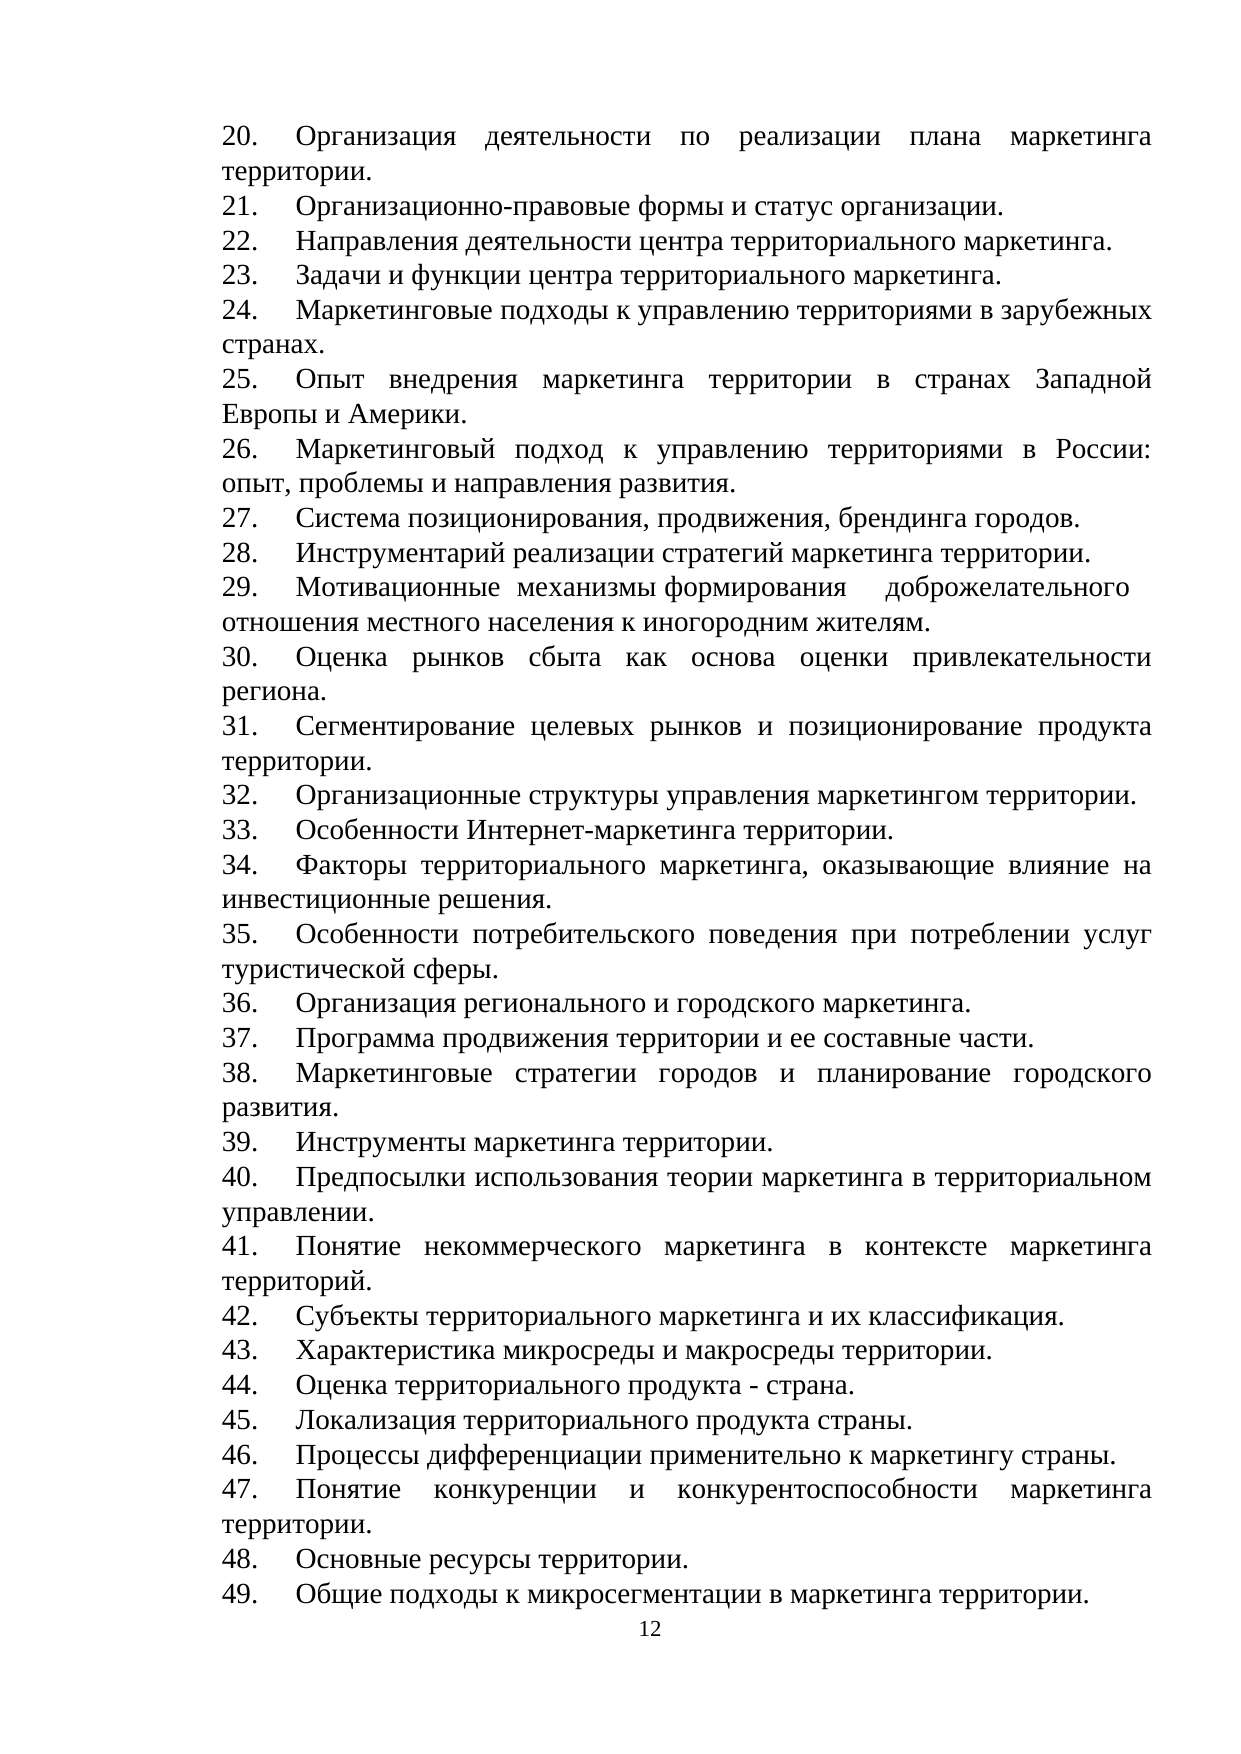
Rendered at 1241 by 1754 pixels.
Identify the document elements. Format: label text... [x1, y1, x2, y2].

list Маркетинговые стратегии городов и планирование городского развития. [222, 1055, 1152, 1123]
list Факторы территориального маркетинга, оказывающие влияние на инвестиционные решения. [222, 847, 1152, 915]
list Сегментирование целевых рынков и позиционирование продукта территории. [222, 708, 1152, 776]
list Маркетинговые подходы к управлению территориями в зарубежных странах. [222, 292, 1152, 360]
list Организация регионального и городского маркетинга. [222, 986, 1152, 1019]
list Мотивационные механизмы формирования доброжелательного отношения местного населения к иногородним жителям. [222, 569, 1152, 638]
list Направления деятельности центра территориального маркетинга. [222, 223, 1152, 256]
list Особенности потребительского поведения при потреблении услуг туристической сферы. [222, 916, 1152, 984]
list Система позиционирования, продвижения, брендинга городов. [222, 500, 1152, 533]
list Локализация территориального продукта страны. [222, 1402, 1152, 1436]
list Опыт внедрения маркетинга территории в странах Западной Европы и Америки. [222, 361, 1152, 429]
list Инструменты маркетинга территории. [222, 1124, 1152, 1158]
list Основные ресурсы территории. [222, 1541, 1152, 1574]
list Понятие некоммерческого маркетинга в контексте маркетинга территорий. [222, 1228, 1152, 1296]
list Особенности Интернет-маркетинга территории. [222, 812, 1152, 846]
list Маркетинговый подход к управлению территориями в России: опыт, проблемы и направления развития. [222, 431, 1152, 499]
list Характеристика микросреды и макросреды территории. [222, 1332, 1152, 1366]
list Организационно-правовые формы и статус организации. [222, 188, 1152, 221]
list Задачи и функции центра территориального маркетинга. [222, 257, 1152, 291]
list Понятие конкуренции и конкурентоспособности маркетинга территории. [222, 1472, 1152, 1540]
list Программа продвижения территории и ее составные части. [222, 1020, 1152, 1054]
list Инструментарий реализации стратегий маркетинга территории. [222, 535, 1152, 568]
list Организация деятельности по реализации плана маркетинга территории. [222, 118, 1152, 187]
list Общие подходы к микросегментации в маркетинга территории. [222, 1576, 1152, 1609]
list Организационные структуры управления маркетингом территории. [222, 777, 1152, 811]
list Оценка рынков сбыта как основа оценки привлекательности региона. [222, 639, 1152, 707]
list Предпосылки использования теории маркетинга в территориальном управлении. [222, 1159, 1152, 1227]
list Оценка территориального продукта - страна. [222, 1367, 1152, 1401]
list Субъекты территориального маркетинга и их классификация. [222, 1298, 1152, 1331]
list Процессы дифференциации применительно к маркетингу страны. [222, 1437, 1152, 1470]
